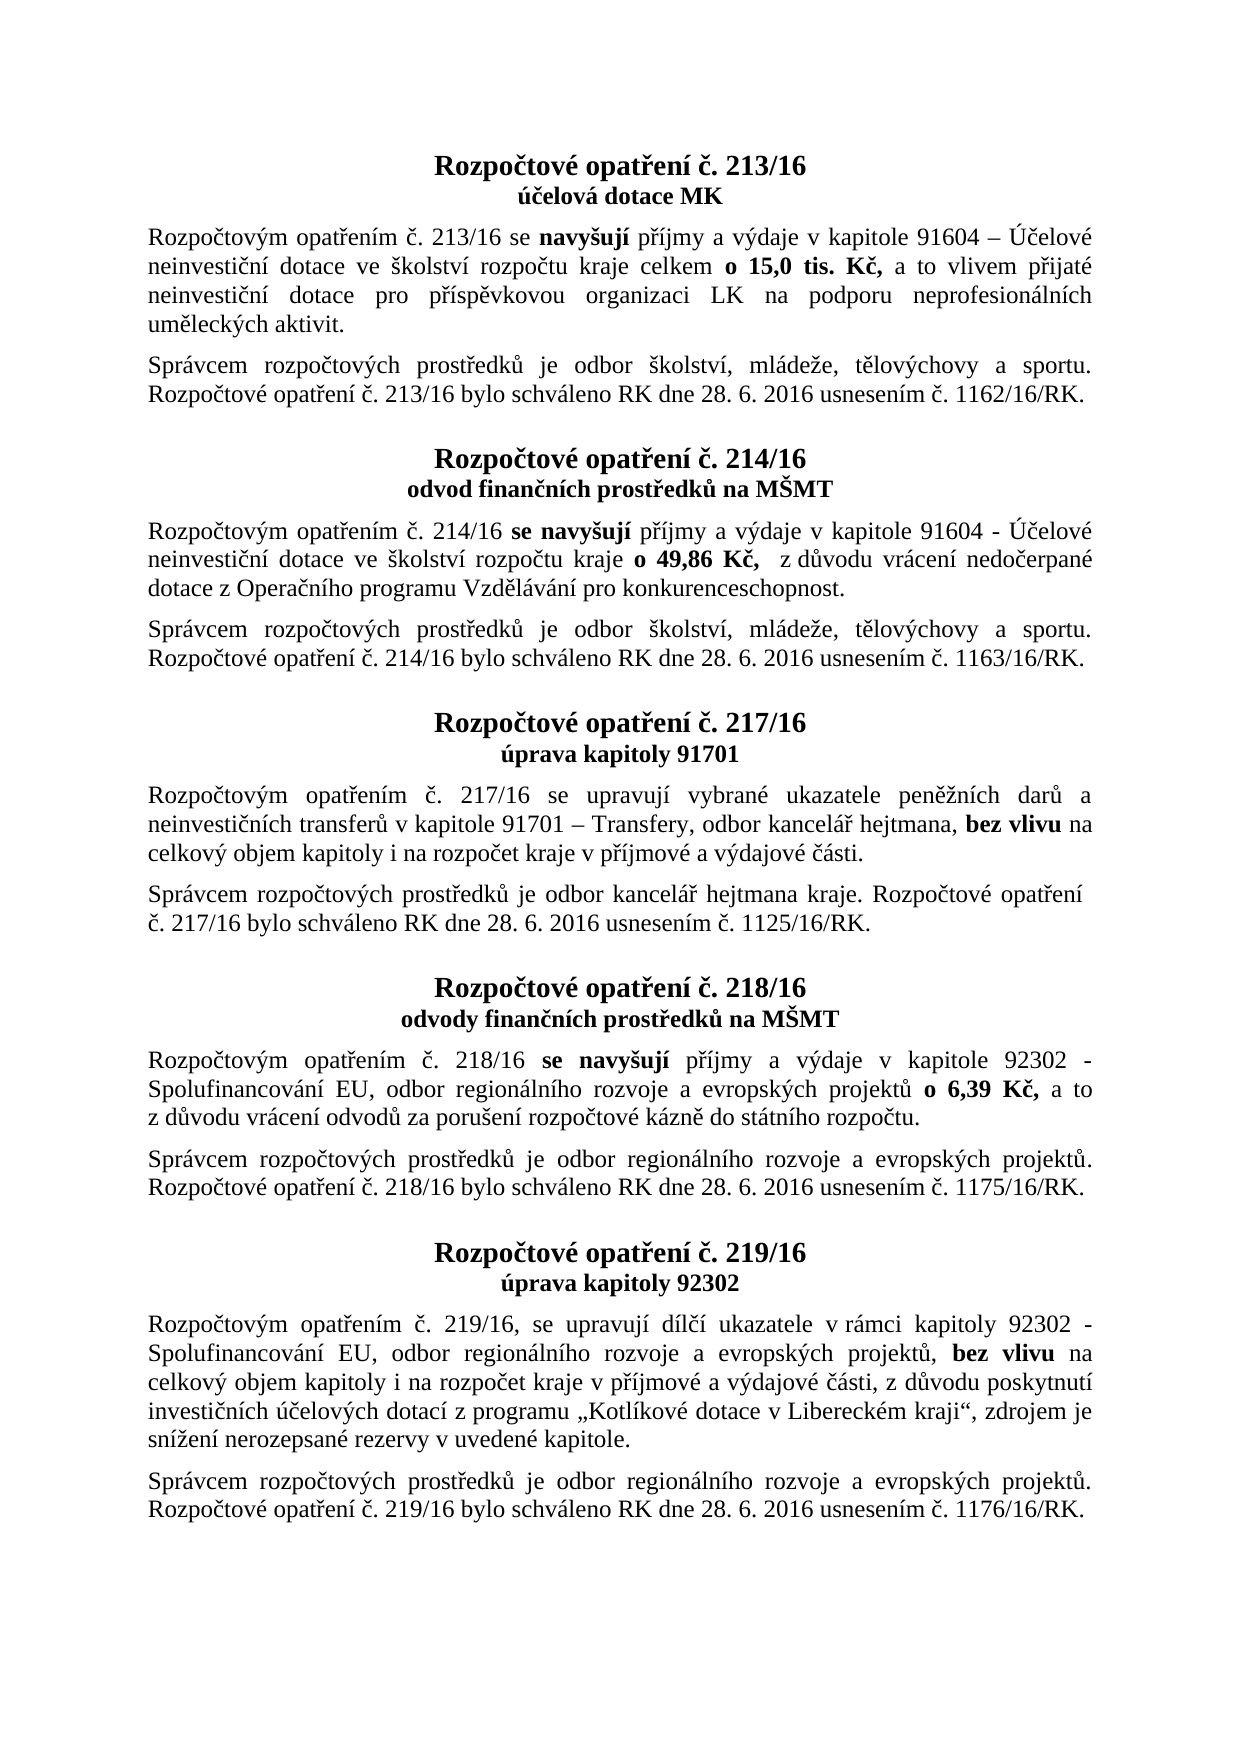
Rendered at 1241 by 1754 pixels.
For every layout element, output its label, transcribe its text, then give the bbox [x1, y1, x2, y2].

text úprava kapitoly 91701 [148, 739, 1093, 768]
text odvody finančních prostředků na MŠMT [148, 1004, 1093, 1032]
text Rozpočtovým opatřením č. 217/16 se upravují vybrané ukazatele peněžních darů a neinvestičních transferů v kapitole 91701 – Transfery, odbor kancelář hejtmana, bez vlivu na celkový objem kapitoly i na rozpočet kraje v příjmové a výdajové části. [148, 780, 1093, 867]
text Rozpočtovým opatřením č. 213/16 se navyšují příjmy a výdaje v kapitole 91604 – Účelové neinvestiční dotace ve školství rozpočtu kraje celkem o 15,0 tis. Kč, a to vlivem přijaté neinvestiční dotace pro příspěvkovou organizaci LK na podporu neprofesionálních uměleckých aktivit. [148, 222, 1093, 337]
text Správcem rozpočtových prostředků je odbor školství, mládeže, tělovýchovy a sportu. Rozpočtové opatření č. 214/16 bylo schváleno RK dne 28. 6. 2016 usnesením č. 1163/16/RK. [148, 614, 1093, 672]
text Rozpočtovým opatřením č. 214/16 se navyšují příjmy a výdaje v kapitole 91604 - Účelové neinvestiční dotace ve školství rozpočtu kraje o 49,86 Kč, z důvodu vrácení nedočerpané dotace z Operačního programu Vzdělávání pro konkurenceschopnost. [148, 516, 1093, 602]
text Správcem rozpočtových prostředků je odbor regionálního rozvoje a evropských projektů. Rozpočtové opatření č. 218/16 bylo schváleno RK dne 28. 6. 2016 usnesením č. 1175/16/RK. [148, 1144, 1093, 1201]
text odvod finančních prostředků na MŠMT [148, 474, 1093, 503]
text Rozpočtové opatření č. 217/16 [148, 706, 1093, 739]
text Správcem rozpočtových prostředků je odbor regionálního rozvoje a evropských projektů. Rozpočtové opatření č. 219/16 bylo schváleno RK dne 28. 6. 2016 usnesením č. 1176/16/RK. [148, 1466, 1093, 1523]
text Rozpočtové opatření č. 219/16 [148, 1235, 1093, 1268]
text Rozpočtové opatření č. 218/16 [148, 970, 1093, 1004]
text Správcem rozpočtových prostředků je odbor kancelář hejtmana kraje. Rozpočtové opatření č. 217/16 bylo schváleno RK dne 28. 6. 2016 usnesením č. 1125/16/RK. [148, 879, 1093, 937]
text Rozpočtové opatření č. 213/16 [148, 148, 1093, 181]
text účelová dotace MK [148, 181, 1093, 210]
text Správcem rozpočtových prostředků je odbor školství, mládeže, tělovýchovy a sportu. Rozpočtové opatření č. 213/16 bylo schváleno RK dne 28. 6. 2016 usnesením č. 1162/16/RK. [148, 350, 1093, 407]
text úprava kapitoly 92302 [148, 1268, 1093, 1297]
text Rozpočtové opatření č. 214/16 [148, 441, 1093, 474]
text Rozpočtovým opatřením č. 218/16 se navyšují příjmy a výdaje v kapitole 92302 - Spolufinancování EU, odbor regionálního rozvoje a evropských projektů o 6,39 Kč, a to z důvodu vrácení odvodů za porušení rozpočtové kázně do státního rozpočtu. [148, 1045, 1093, 1131]
text Rozpočtovým opatřením č. 219/16, se upravují dílčí ukazatele v rámci kapitoly 92302 - Spolufinancování EU, odbor regionálního rozvoje a evropských projektů, bez vlivu na celkový objem kapitoly i na rozpočet kraje v příjmové a výdajové části, z důvodu poskytnutí investičních účelových dotací z programu „Kotlíkové dotace v Libereckém kraji“, zdrojem je snížení nerozepsané rezervy v uvedené kapitole. [148, 1309, 1093, 1453]
